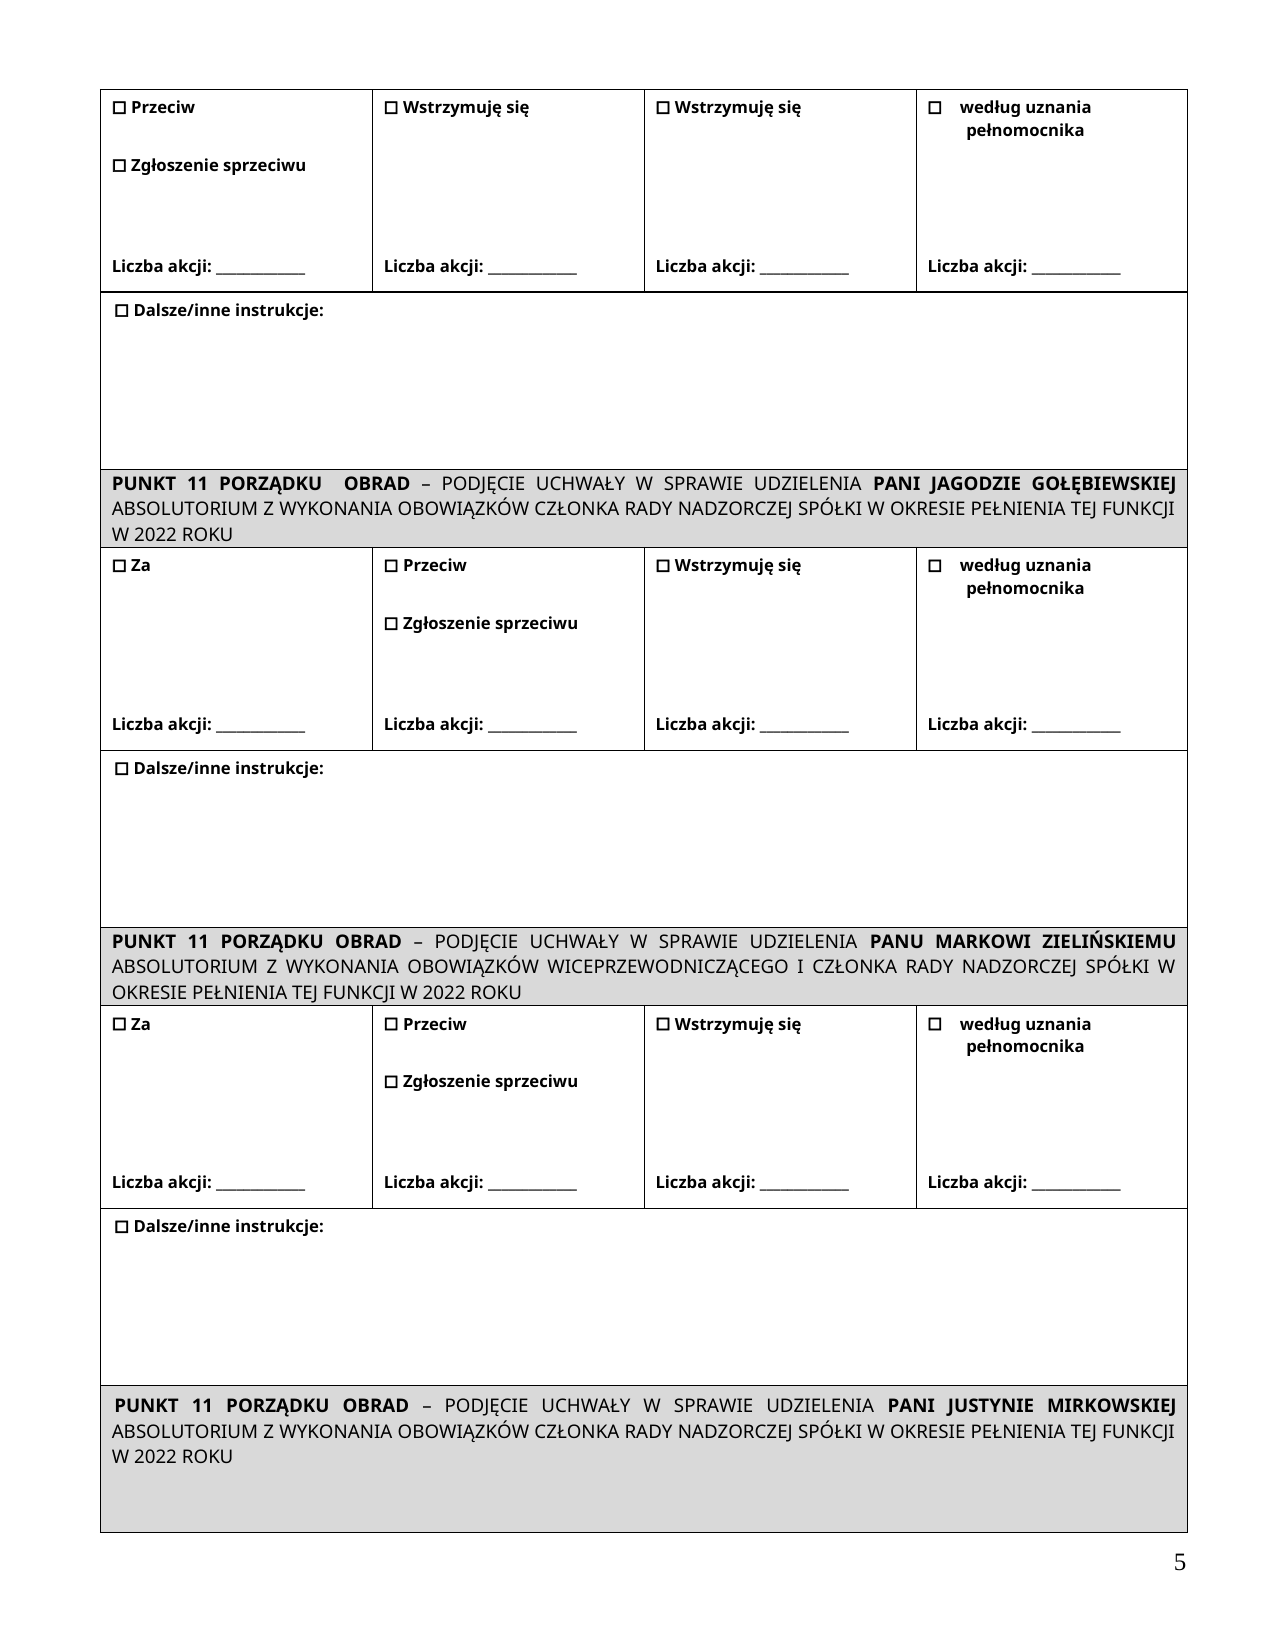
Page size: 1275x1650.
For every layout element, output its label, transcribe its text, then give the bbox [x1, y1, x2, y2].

table_cell PUNKT 11 PORZĄDKU OBRAD – PODJĘCIE UCHWAŁY W SPRAWIE udzielenia Pani justynie mirkowskiej absolutorium z wykonania obowiązków członka Rady Nadzorczej Spółki w okresie pełnienia tej funkcji w 2022 roku [101, 1386, 1187, 1532]
table_cell Liczba akcji: _____________ [645, 1135, 916, 1208]
table_cell Przeciw Zgłoszenie sprzeciwu [373, 548, 644, 677]
table_cell Wstrzymuję się [373, 90, 644, 219]
table_cell Liczba akcji: _____________ [101, 677, 372, 749]
table_cell Wstrzymuję się [645, 90, 916, 219]
table_cell Liczba akcji: _____________ [645, 677, 916, 749]
table_cell Przeciw Zgłoszenie sprzeciwu [101, 90, 372, 219]
table_cell Liczba akcji: _____________ [373, 219, 644, 291]
table_cell Liczba akcji: _____________ [917, 219, 1187, 291]
table_cell Za [101, 1006, 372, 1135]
table_cell Wstrzymuję się [645, 548, 916, 677]
table_cell Liczba akcji: _____________ [645, 219, 916, 291]
table_cell Liczba akcji: _____________ [101, 219, 372, 291]
table_cell Dalsze/inne instrukcje: [101, 1209, 1187, 1385]
table_cell Dalsze/inne instrukcje: [101, 751, 1187, 927]
table_cell Liczba akcji: _____________ [373, 677, 644, 749]
table_cell Liczba akcji: _____________ [917, 1135, 1187, 1208]
table_cell Wstrzymuję się [645, 1006, 916, 1135]
table_cell Liczba akcji: _____________ [101, 1135, 372, 1208]
table_cell według uznania pełnomocnika [917, 1006, 1187, 1135]
table_cell według uznania pełnomocnika [917, 548, 1187, 677]
table_cell Za [101, 548, 372, 677]
table_cell Liczba akcji: _____________ [373, 1135, 644, 1208]
table_cell PUNKT 11 PORZĄDKU OBRAD – PODJĘCIE UCHWAŁY W SPRAWIE UDZIELENIA Pani Jagodzie Gołębiewskiej absolutorium z wykonania obowiązków Członka Rady Nadzorczej Spółki w okresie pełnienia tej funkcji w 2022 roku [101, 470, 1187, 547]
table_cell Dalsze/inne instrukcje: [101, 293, 1187, 469]
table_cell Liczba akcji: _____________ [917, 677, 1187, 749]
table_cell według uznania pełnomocnika [917, 90, 1187, 219]
table_cell Przeciw Zgłoszenie sprzeciwu [373, 1006, 644, 1135]
table_cell PUNKT 11 PORZĄDKU OBRAD – PODJĘCIE UCHWAŁY W SPRAWIE udzielenia Panu Markowi Zielińskiemu absolutorium z wykonania obowiązków WICEPRZEWODNICZĄCEGO I członka Rady Nadzorczej Spółki w okresie pełnienia tej funkcji w 2022 roku [101, 928, 1187, 1005]
